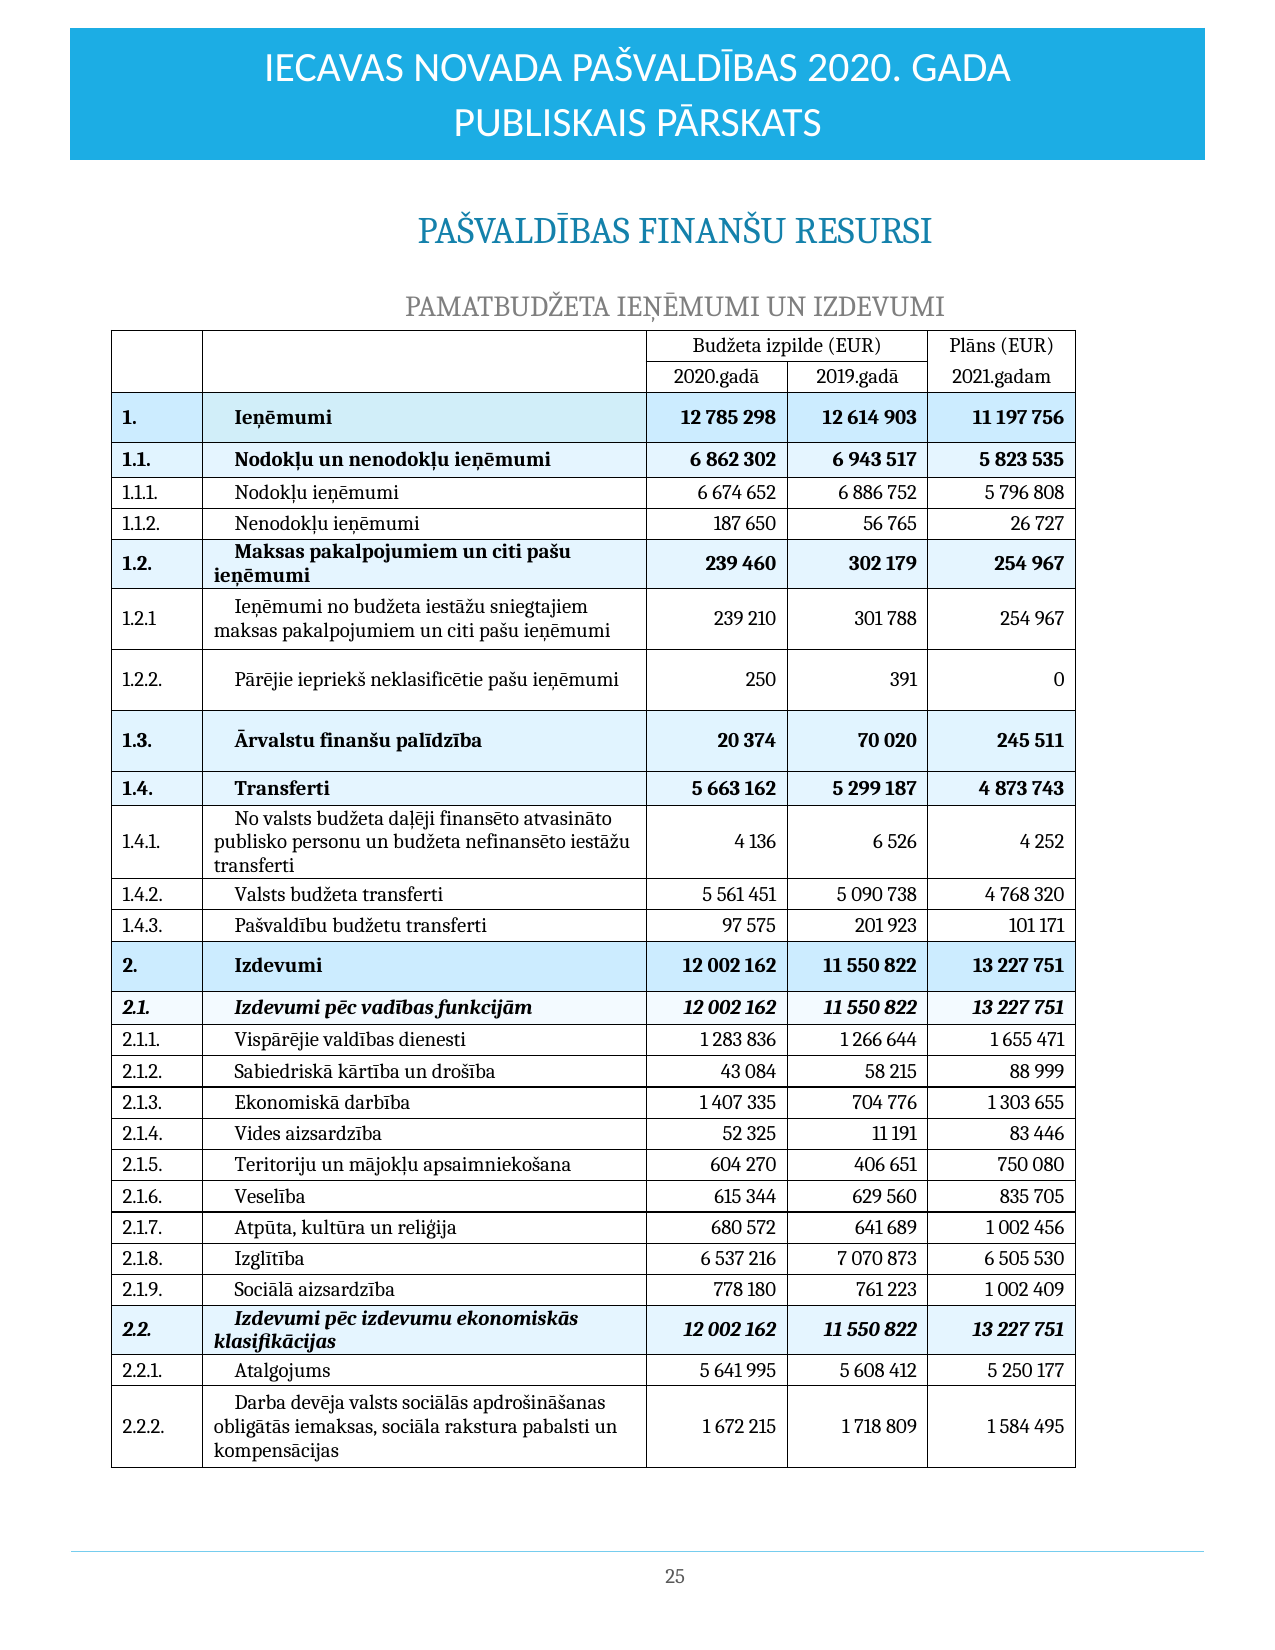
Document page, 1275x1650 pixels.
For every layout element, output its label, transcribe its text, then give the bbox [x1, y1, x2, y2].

table_cell Atpūta, kultūra un reliģija [203, 1213, 646, 1243]
table_cell 1 672 215 [647, 1386, 787, 1467]
table_cell Izglītība [203, 1244, 646, 1274]
table_cell 835 705 [928, 1181, 1075, 1211]
table_cell 1 283 836 [647, 1025, 787, 1055]
table_cell 11 550 822 [788, 1306, 927, 1354]
table_cell 13 227 751 [928, 942, 1075, 991]
table_cell 0 [928, 650, 1075, 710]
table_cell 1.4.1. [112, 806, 202, 878]
table_cell 7 070 873 [788, 1244, 927, 1274]
table_cell 11 191 [788, 1119, 927, 1149]
table_cell 6 674 652 [647, 478, 787, 508]
table_cell 704 776 [788, 1088, 927, 1118]
table_cell 254 967 [928, 540, 1075, 588]
table_cell 254 967 [928, 589, 1075, 649]
table_cell Nodokļu un nenodokļu ieņēmumi [203, 443, 646, 477]
table_cell 6 943 517 [788, 443, 927, 477]
table_cell 750 080 [928, 1150, 1075, 1180]
table_cell Maksas pakalpojumiem un citi pašu ieņēmumi [203, 540, 646, 588]
table_cell 6 886 752 [788, 478, 927, 508]
table_cell 97 575 [647, 910, 787, 941]
table_cell 5 250 177 [928, 1355, 1075, 1385]
table_cell 13 227 751 [928, 1306, 1075, 1354]
table_cell 5 608 412 [788, 1355, 927, 1385]
table_cell 1.1. [112, 443, 202, 477]
table_cell 12 002 162 [647, 1306, 787, 1354]
table_cell 4 873 743 [928, 772, 1075, 805]
table_cell 56 765 [788, 509, 927, 539]
table_cell 2. [112, 942, 202, 991]
table_cell Pārējie iepriekš neklasificētie pašu ieņēmumi [203, 650, 646, 710]
table_cell Nenodokļu ieņēmumi [203, 509, 646, 539]
table_cell 12 002 162 [647, 992, 787, 1024]
table_cell 12 785 298 [647, 393, 787, 442]
table_cell 12 002 162 [647, 942, 787, 991]
table_cell 5 663 162 [647, 772, 787, 805]
table_cell 26 727 [928, 509, 1075, 539]
table_cell 1.4.3. [112, 910, 202, 941]
table_cell Vides aizsardzība [203, 1119, 646, 1149]
table_cell 4 768 320 [928, 879, 1075, 909]
table_cell Veselība [203, 1181, 646, 1211]
table_cell Izdevumi pēc vadības funkcijām [203, 992, 646, 1024]
table_cell 301 788 [788, 589, 927, 649]
table_cell 2.1.8. [112, 1244, 202, 1274]
table_cell 2.1.6. [112, 1181, 202, 1211]
table_cell 1 655 471 [928, 1025, 1075, 1055]
table_cell Transferti [203, 772, 646, 805]
table_cell 1.1.2. [112, 509, 202, 539]
table_header Budžeta izpilde (EUR) [647, 331, 927, 361]
table_cell 6 526 [788, 806, 927, 878]
subtitle PAMATBUDŽETA IEŅĒMUMI UN IZDEVUMI [112, 290, 1162, 323]
table_cell 5 823 535 [928, 443, 1075, 477]
table_cell Ieņēmumi [203, 393, 646, 442]
table_cell 1.2. [112, 540, 202, 588]
table_cell 2.1. [112, 992, 202, 1024]
table_cell Pašvaldību budžetu transferti [203, 910, 646, 941]
table_cell 250 [647, 650, 787, 710]
table_cell 604 270 [647, 1150, 787, 1180]
table_cell 1.1.1. [112, 478, 202, 508]
table_cell 4 252 [928, 806, 1075, 878]
table_cell [112, 361, 202, 392]
table_cell 1.2.1 [112, 589, 202, 649]
table_cell 101 171 [928, 910, 1075, 941]
table_cell 1 407 335 [647, 1088, 787, 1118]
table_cell 239 460 [647, 540, 787, 588]
table_cell 2.1.1. [112, 1025, 202, 1055]
table_cell Ārvalstu finanšu palīdzība [203, 711, 646, 771]
table_cell 1.4.2. [112, 879, 202, 909]
table_header [203, 331, 646, 361]
table_cell 2.1.4. [112, 1119, 202, 1149]
table_cell 13 227 751 [928, 992, 1075, 1024]
table_cell 2.1.9. [112, 1275, 202, 1305]
table_cell Ekonomiskā darbība [203, 1088, 646, 1118]
table_cell 70 020 [788, 711, 927, 771]
table_cell 302 179 [788, 540, 927, 588]
table_cell 5 090 738 [788, 879, 927, 909]
table_cell 1 584 495 [928, 1386, 1075, 1467]
table_cell 187 650 [647, 509, 787, 539]
table_header Plāns (EUR) [928, 331, 1075, 361]
table_cell 1.4. [112, 772, 202, 805]
table_cell 1.3. [112, 711, 202, 771]
table_cell 1 303 655 [928, 1088, 1075, 1118]
table_cell No valsts budžeta daļēji finansēto atvasināto publisko personu un budžeta nefinansēto iestāžu transferti [203, 806, 646, 878]
table_header [112, 331, 202, 361]
table_cell 1. [112, 393, 202, 442]
table_cell [203, 361, 646, 392]
table_cell 5 796 808 [928, 478, 1075, 508]
table_cell 5 299 187 [788, 772, 927, 805]
table_cell 201 923 [788, 910, 927, 941]
table_cell 2.2.1. [112, 1355, 202, 1385]
table_cell 615 344 [647, 1181, 787, 1211]
table_cell 52 325 [647, 1119, 787, 1149]
table_cell 2.1.7. [112, 1213, 202, 1243]
table_cell 2.1.2. [112, 1056, 202, 1086]
table_cell 1 266 644 [788, 1025, 927, 1055]
table_cell 1.2.2. [112, 650, 202, 710]
table_cell 629 560 [788, 1181, 927, 1211]
table_cell 2.1.3. [112, 1088, 202, 1118]
table_cell 761 223 [788, 1275, 927, 1305]
table_cell 6 862 302 [647, 443, 787, 477]
table_cell 2.1.5. [112, 1150, 202, 1180]
table_cell 778 180 [647, 1275, 787, 1305]
table_cell Teritoriju un mājokļu apsaimniekošana [203, 1150, 646, 1180]
table_cell 2020.gadā [647, 362, 787, 392]
table_cell 5 641 995 [647, 1355, 787, 1385]
table_cell 391 [788, 650, 927, 710]
table_cell Sabiedriskā kārtība un drošība [203, 1056, 646, 1086]
table_cell 6 537 216 [647, 1244, 787, 1274]
table_cell Atalgojums [203, 1355, 646, 1385]
table_cell 20 374 [647, 711, 787, 771]
table_cell 245 511 [928, 711, 1075, 771]
table_cell 680 572 [647, 1213, 787, 1243]
table_cell Nodokļu ieņēmumi [203, 478, 646, 508]
table_cell 58 215 [788, 1056, 927, 1086]
table_cell 83 446 [928, 1119, 1075, 1149]
table_cell 1 002 456 [928, 1213, 1075, 1243]
table_cell 5 561 451 [647, 879, 787, 909]
table_cell 239 210 [647, 589, 787, 649]
table_cell 641 689 [788, 1213, 927, 1243]
table_cell Vispārējie valdības dienesti [203, 1025, 646, 1055]
table_cell 11 550 822 [788, 992, 927, 1024]
table_cell Ieņēmumi no budžeta iestāžu sniegtajiem maksas pakalpojumiem un citi pašu ieņēmumi [203, 589, 646, 649]
subtitle PAŠVALDĪBAS FINANŠU RESURSI [112, 209, 1162, 252]
table_cell 11 197 756 [928, 393, 1075, 442]
table_cell Izdevumi pēc izdevumu ekonomiskās klasifikācijas [203, 1306, 646, 1354]
table_cell 6 505 530 [928, 1244, 1075, 1274]
table_cell Sociālā aizsardzība [203, 1275, 646, 1305]
table_cell Valsts budžeta transferti [203, 879, 646, 909]
table_cell 2.2.2. [112, 1386, 202, 1467]
table_cell 2019.gadā [788, 362, 927, 392]
table_cell 4 136 [647, 806, 787, 878]
table_cell 2.2. [112, 1306, 202, 1354]
table_cell 88 999 [928, 1056, 1075, 1086]
table_cell 11 550 822 [788, 942, 927, 991]
table_cell 1 002 409 [928, 1275, 1075, 1305]
table_cell Izdevumi [203, 942, 646, 991]
table_cell 406 651 [788, 1150, 927, 1180]
table_cell Darba devēja valsts sociālās apdrošināšanas obligātās iemaksas, sociāla rakstura pabalsti un kompensācijas [203, 1386, 646, 1467]
table_cell 12 614 903 [788, 393, 927, 442]
table_cell 1 718 809 [788, 1386, 927, 1467]
table_cell 43 084 [647, 1056, 787, 1086]
table_cell 2021.gadam [928, 361, 1075, 392]
